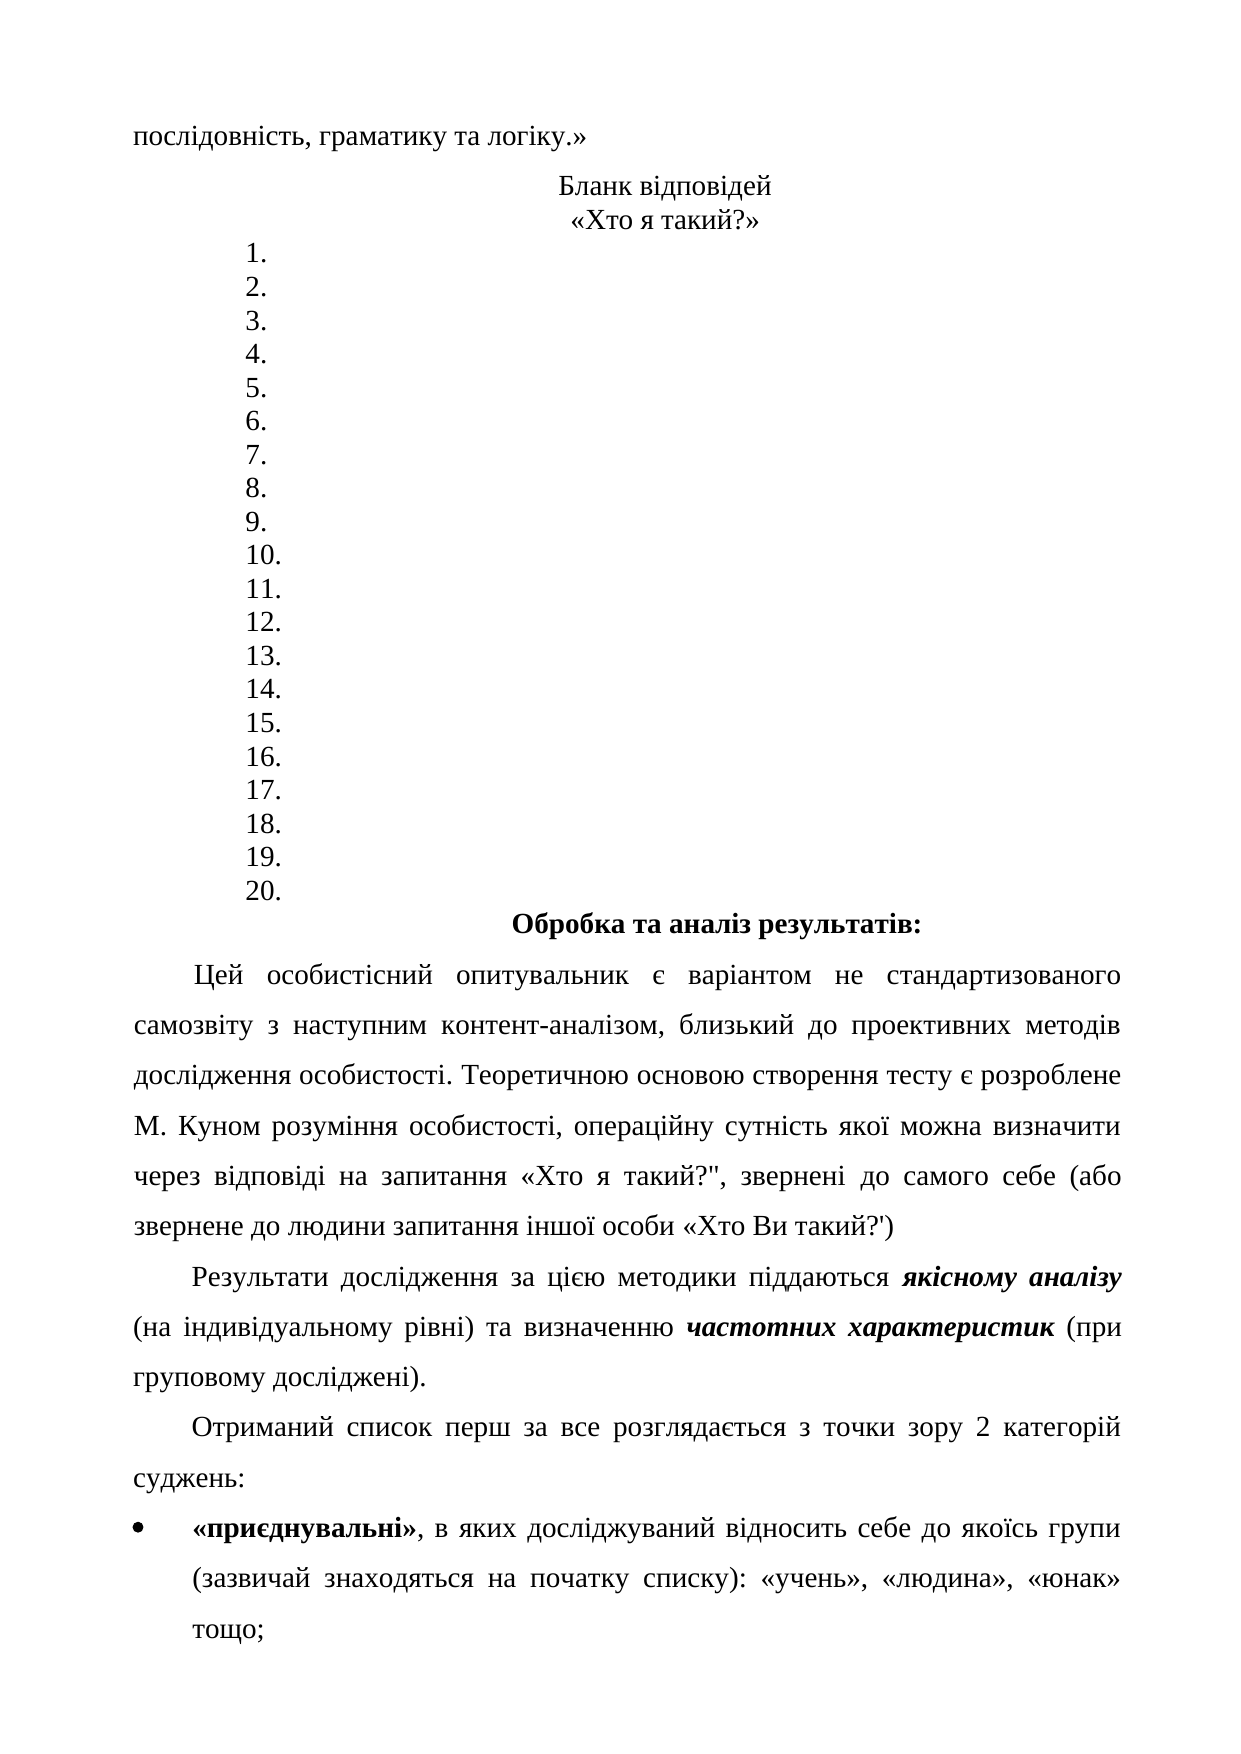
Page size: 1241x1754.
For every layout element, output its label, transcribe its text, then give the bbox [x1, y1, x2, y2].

text Отриманий список перш за все розглядається з точки зору 2 категорій суджень: [133, 1409, 1122, 1493]
text «Хто я такий?» [133, 202, 1122, 236]
text Обробка та аналіз результатів: [282, 906, 1122, 940]
list «приєднувальні», в яких досліджуваний відносить себе до якоїсь групи (зазвичай знаходяться на початку списку): «учень», «людина», «юнак» тощо; [133, 1510, 1122, 1644]
text Результати дослідження за цією методики піддаються якісному аналізу (на індивідуальному рівні) та визначенню частотних характеристик (при груповому досліджені). [133, 1259, 1122, 1393]
text Бланк відповідей [133, 168, 1122, 202]
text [133, 118, 1122, 152]
text Цей особистісний опитувальник є варіантом не стандартизованого самозвіту з наступним контент-аналізом, близький до проективних методів дослідження особистості. Теоретичною основою створення тесту є розроблене М. Куном розуміння особистості, операційну сутність якої можна визначити через відповіді на запитання «Хто я такий?", звернені до самого себе (або звернене до людини запитання іншої особи «Хто Ви такий?') [134, 957, 1122, 1242]
